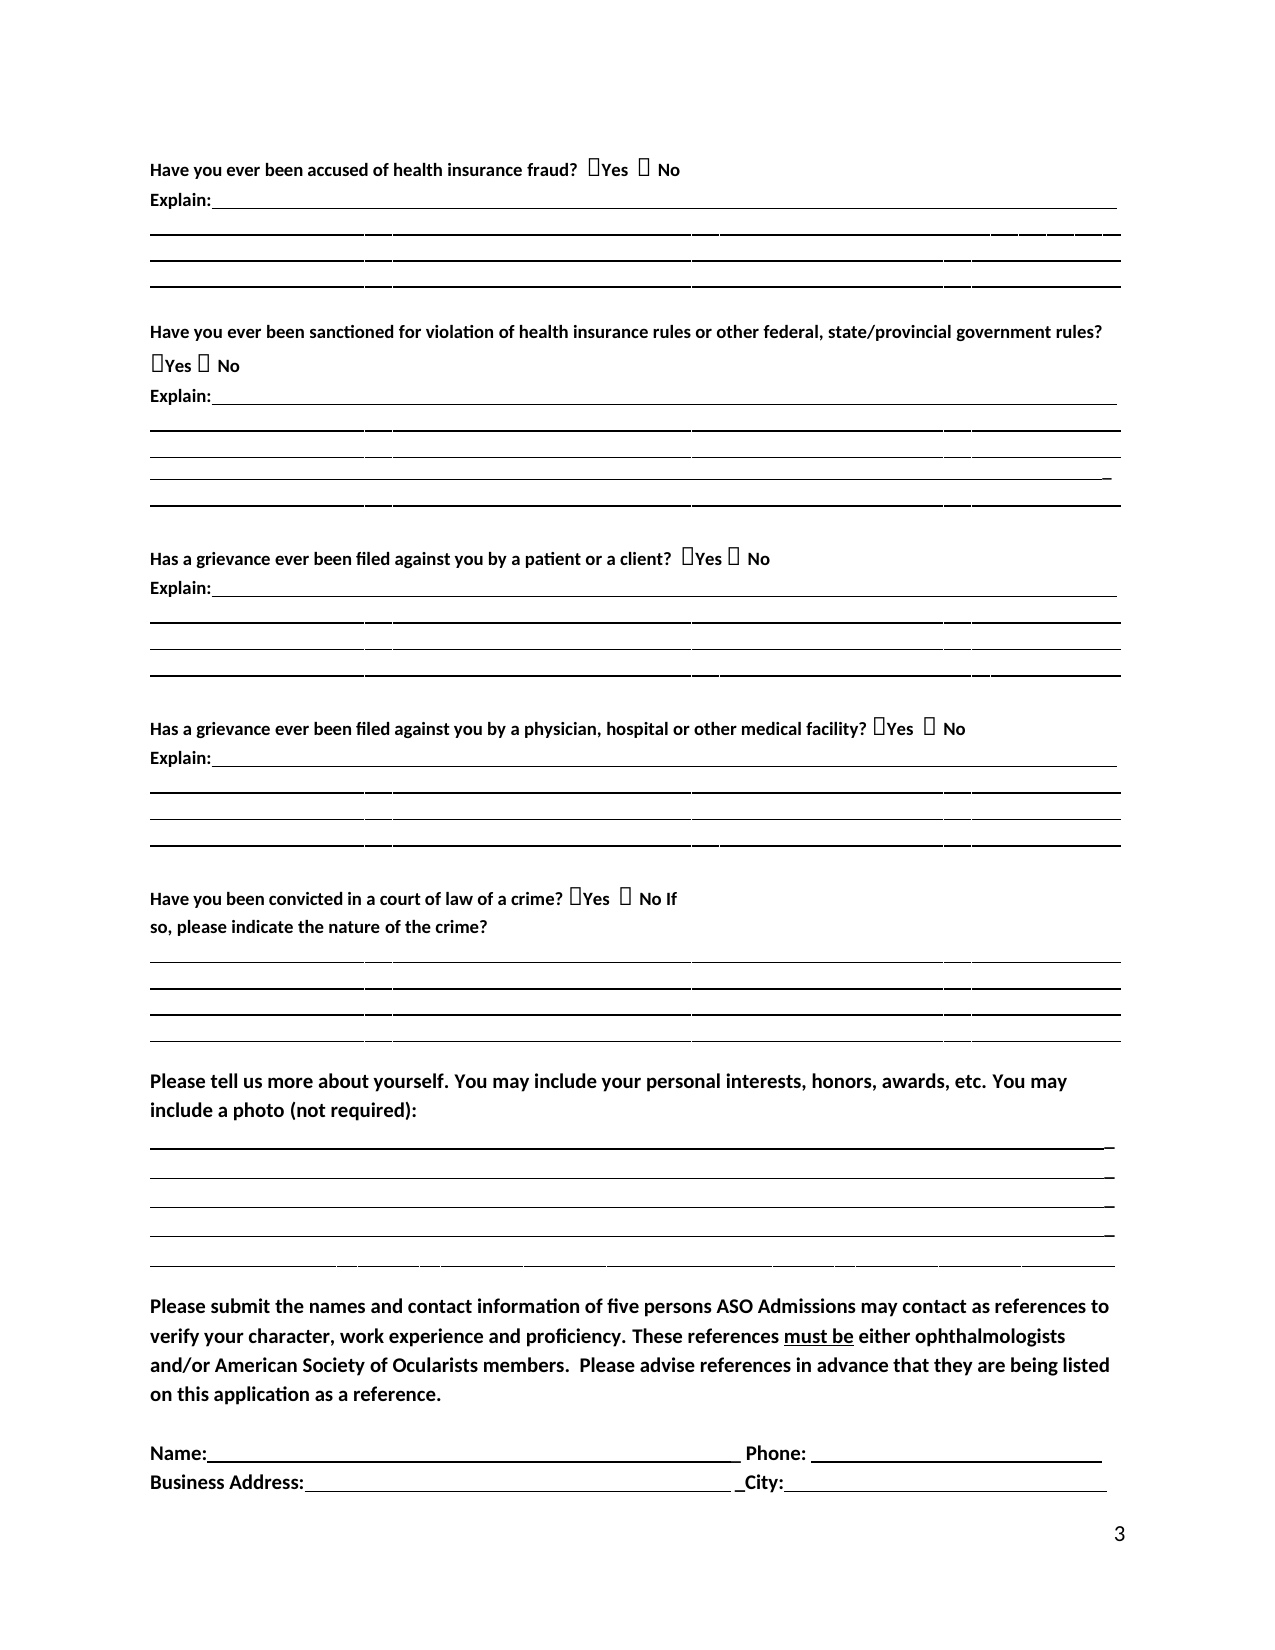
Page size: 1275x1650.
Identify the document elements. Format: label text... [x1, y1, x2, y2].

text Have you been convicted in a court of law of a crime? Yes  No If so, please indicate the nature of the crime? [150, 878, 685, 938]
text Yes  No [150, 346, 1135, 380]
text Explain: [150, 384, 1135, 407]
text Has a grievance ever been filed against you by a physician, hospital or other medical facility? Yes  No [150, 708, 1135, 742]
text _ [150, 1156, 1135, 1181]
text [150, 1440, 1112, 1494]
text _ [150, 1185, 1135, 1211]
text Has a grievance ever been filed against you by a patient or a client? Yes  No [150, 538, 1135, 572]
text _ [150, 1214, 1135, 1240]
text Please tell us more about yourself. You may include your personal interests, honors, awards, etc. You may include a photo (not required): [150, 1068, 1097, 1123]
text Have you ever been sanctioned for violation of health insurance rules or other federal, state/provincial government rules? [150, 320, 1135, 343]
text Explain: [150, 746, 1135, 769]
text Please submit the names and contact information of five persons ASO Admissions may contact as references to verify your character, work experience and proficiency. These references must be either ophthalmologists and/or American Society of Ocularists members. Please advise references in advance that they are being listed on this application as a reference. [150, 1294, 1113, 1407]
text Explain: [150, 576, 1135, 599]
text _ [150, 1127, 1135, 1152]
text _ [150, 459, 1135, 482]
text Have you ever been accused of health insurance fraud? Yes  No [150, 150, 1135, 184]
text Explain: [150, 188, 1135, 211]
